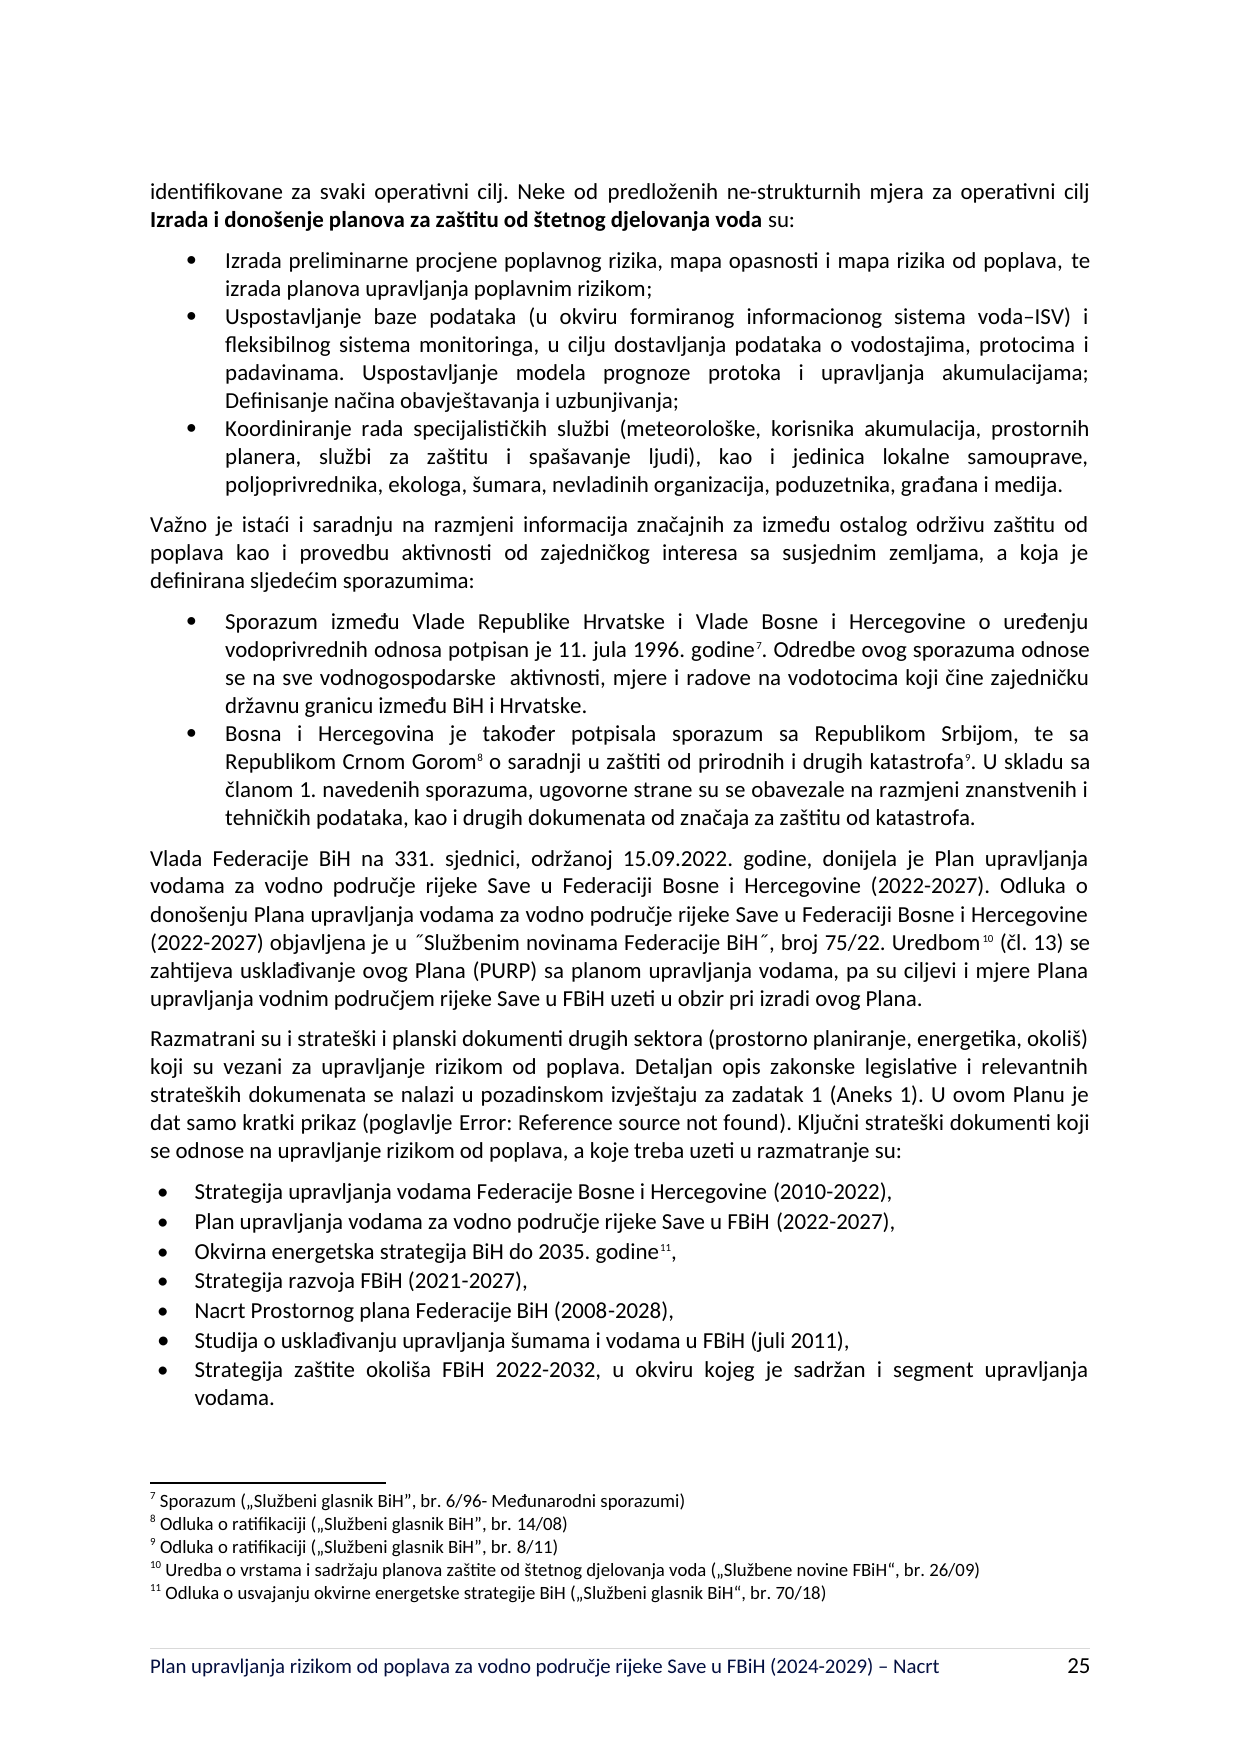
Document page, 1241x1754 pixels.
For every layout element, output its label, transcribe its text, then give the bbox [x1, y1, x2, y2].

list Sporazum između Vlade Republike Hrvatske i Vlade Bosne i Hercegovine o uređenju vodoprivrednih odnosa potpisan je 11. jula 1996. godine. Odredbe ovog sporazuma odnose se na sve vodnogospodarske aktivnosti, mjere i radove na vodotocima koji čine zajedničku državnu granicu između BiH i Hrvatske. [187, 607, 1090, 719]
list Nacrt Prostornog plana Federacije BiH (2008-2028), [157, 1296, 1090, 1324]
list Uspostavljanje baze podataka (u okviru formiranog informacionog sistema voda–ISV) i fleksibilnog sistema monitoringa, u cilju dostavljanja podataka o vodostajima, protocima i padavinama. Uspostavljanje modela prognoze protoka i upravljanja akumulacijama; Definisanje načina obavještavanja i uzbunjivanja; [187, 302, 1090, 414]
text Razmatrani su i strateški i planski dokumenti drugih sektora (prostorno planiranje, energetika, okoliš) koji su vezani za upravljanje rizikom od poplava. Detaljan opis zakonske legislative i relevantnih strateških dokumenata se nalazi u pozadinskom izvještaju za zadatak 1 (Aneks 1). U ovom Planu je dat samo kratki prikaz (poglavlje 1.3.4). Ključni strateški dokumenti koji se odnose na upravljanje rizikom od poplava, a koje treba uzeti u razmatranje su: [150, 1024, 1090, 1164]
list Koordiniranje rada specijalističkih službi (meteorološke, korisnika akumulacija, prostornih planera, službi za zaštitu i spašavanje ljudi), kao i jedinica lokalne samouprave, poljoprivrednika, ekologa, šumara, nevladinih organizacija, poduzetnika, građana i medija. [187, 414, 1090, 498]
list Bosna i Hercegovina je također potpisala sporazum sa Republikom Srbijom, te sa Republikom Crnom Gorom o saradnji u zaštiti od prirodnih i drugih katastrofa. U skladu sa članom 1. navedenih sporazuma, ugovorne strane su se obavezale na razmjeni znanstvenih i tehničkih podataka, kao i drugih dokumenata od značaja za zaštitu od katastrofa. [187, 719, 1090, 831]
list Izrada preliminarne procjene poplavnog rizika, mapa opasnosti i mapa rizika od poplava, te izrada planova upravljanja poplavnim rizikom; [187, 246, 1090, 302]
list Studija o usklađivanju upravljanja šumama i vodama u FBiH (juli 2011), [157, 1324, 1090, 1355]
list Strategija razvoja FBiH (2021-2027), [157, 1266, 1090, 1294]
list Okvirna energetska strategija BiH do 2035. godine, [157, 1237, 1090, 1265]
text Važno je istaći i saradnju na razmjeni informacija značajnih za između ostalog održivu zaštitu od poplava kao i provedbu aktivnosti od zajedničkog interesa sa susjednim zemljama, a koja je definirana sljedećim sporazumima: [150, 510, 1090, 594]
list Strategija upravljanja vodama Federacije Bosne i Hercegovine (2010-2022), [157, 1177, 1090, 1205]
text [150, 177, 1090, 233]
list Plan upravljanja vodama za vodno područje rijeke Save u FBiH (2022-2027), [157, 1207, 1090, 1235]
text Vlada Federacije BiH na 331. sjednici, održanoj 15.09.2022. godine, donijela je Plan upravljanja vodama za vodno područje rijeke Save u Federaciji Bosne i Hercegovine (2022-2027). Odluka o donošenju Plana upravljanja vodama za vodno područje rijeke Save u Federaciji Bosne i Hercegovine (2022-2027) objavljena je u ˝Službenim novinama Federacije BiH˝, broj 75/22. Uredbom (čl. 13) se zahtijeva usklađivanje ovog Plana (PURP) sa planom upravljanja vodama, pa su ciljevi i mjere Plana upravljanja vodnim područjem rijeke Save u FBiH uzeti u obzir pri izradi ovog Plana. [150, 844, 1090, 1012]
list Strategija zaštite okoliša FBiH 2022-2032, u okviru kojeg je sadržan i segment upravljanja vodama. [157, 1355, 1090, 1411]
